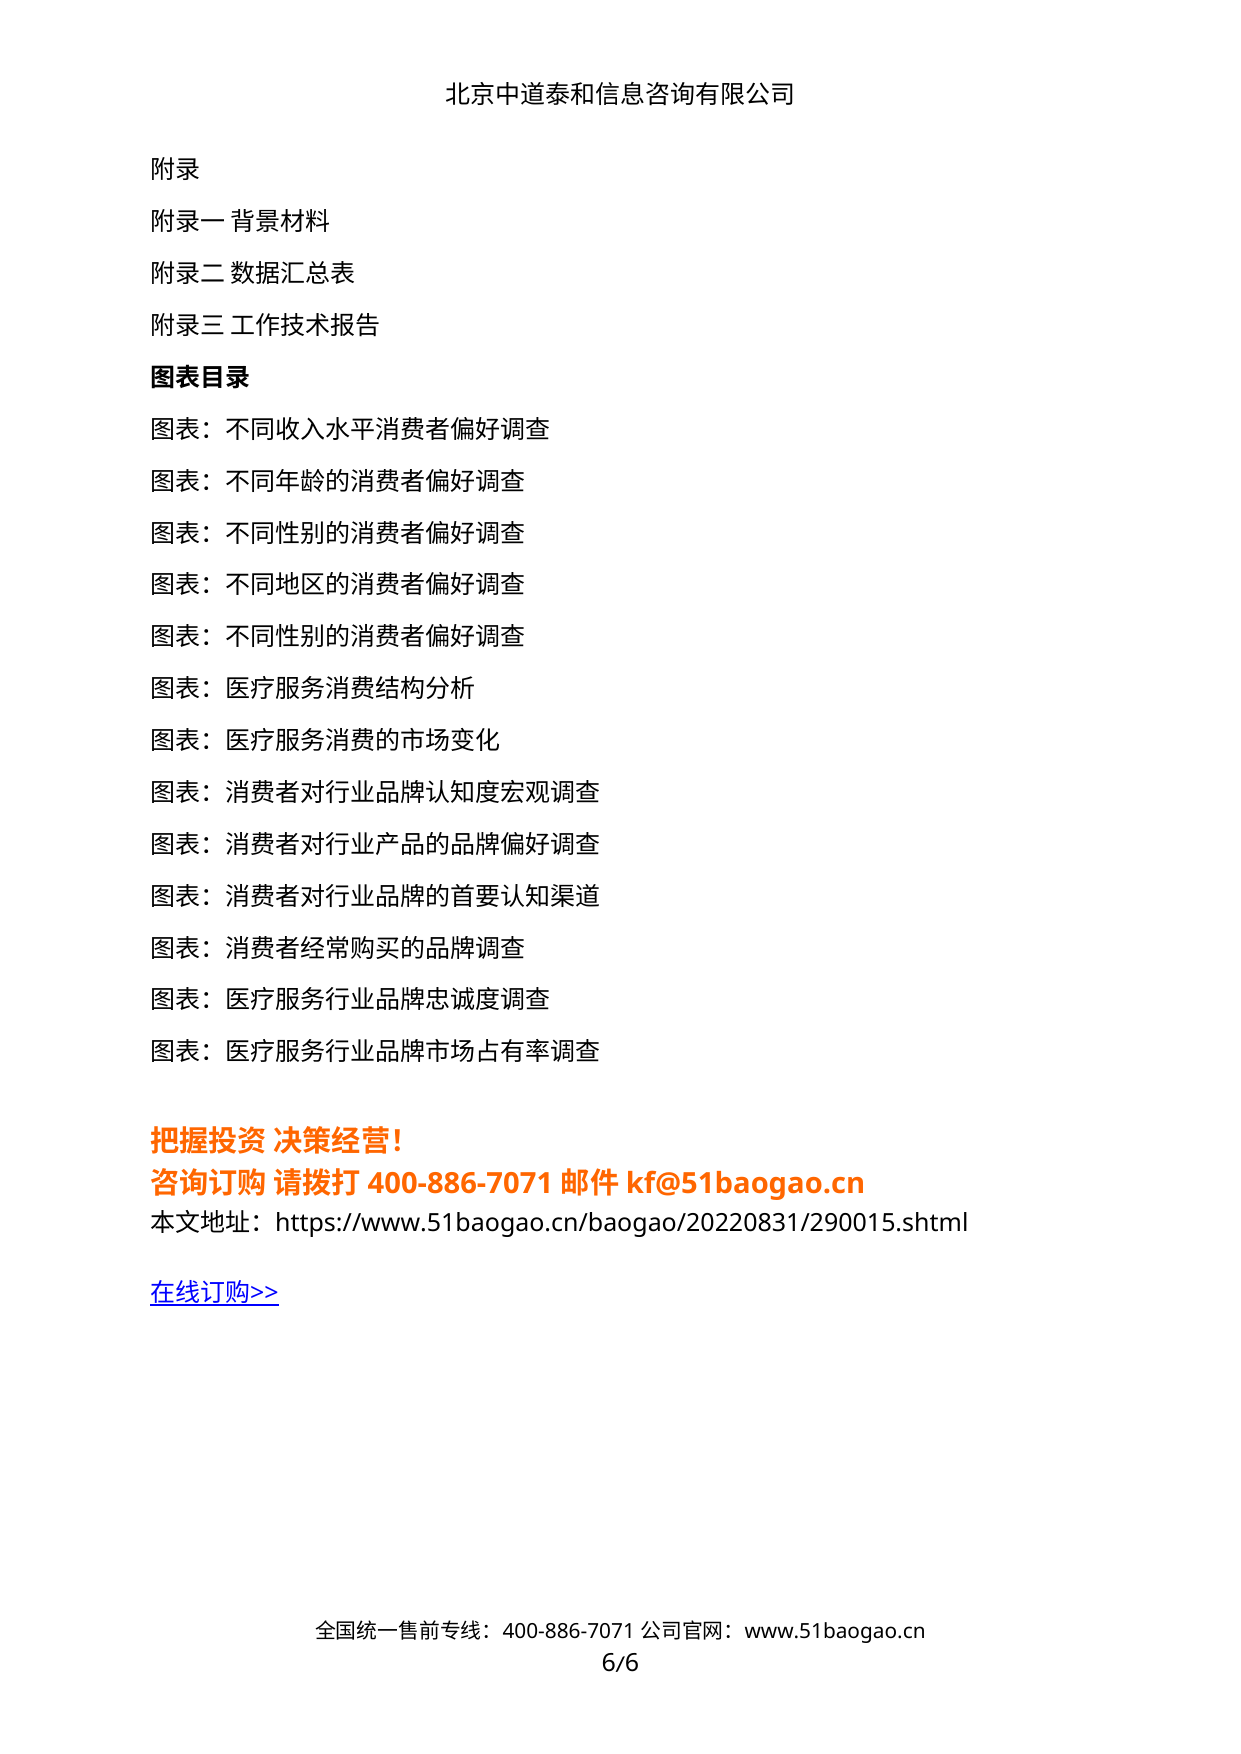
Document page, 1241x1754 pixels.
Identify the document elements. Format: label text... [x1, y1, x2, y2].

text 图表：不同年龄的消费者偏好调查 [150, 461, 1090, 497]
text 附录 [150, 150, 1090, 186]
text 图表：消费者经常购买的品牌调查 [150, 928, 1090, 964]
text 在线订购>> [150, 1239, 1090, 1309]
text 图表：不同收入水平消费者偏好调查 [150, 409, 1090, 446]
text 图表：消费者对行业品牌认知度宏观调查 [150, 772, 1090, 809]
text 图表：不同地区的消费者偏好调查 [150, 565, 1090, 601]
text 附录二 数据汇总表 [150, 254, 1090, 290]
text 图表：不同性别的消费者偏好调查 [150, 513, 1090, 549]
text 图表：不同性别的消费者偏好调查 [150, 617, 1090, 653]
text 附录三 工作技术报告 [150, 306, 1090, 342]
text 把握投资 决策经营！咨询订购 请拨打 400-886-7071 邮件 kf@51baogao.cn本文地址：https://www.51baogao.cn/baogao/20220831/290015.shtml [150, 1084, 1090, 1239]
text 附录一 背景材料 [150, 202, 1090, 238]
text 图表：医疗服务行业品牌市场占有率调查 [150, 1032, 1090, 1068]
text 图表：医疗服务行业品牌忠诚度调查 [150, 980, 1090, 1016]
text 图表：医疗服务消费结构分析 [150, 669, 1090, 705]
text 图表：消费者对行业产品的品牌偏好调查 [150, 824, 1090, 861]
text 图表目录 [150, 357, 1090, 394]
text 图表：医疗服务消费的市场变化 [150, 721, 1090, 757]
text 图表：消费者对行业品牌的首要认知渠道 [150, 876, 1090, 912]
